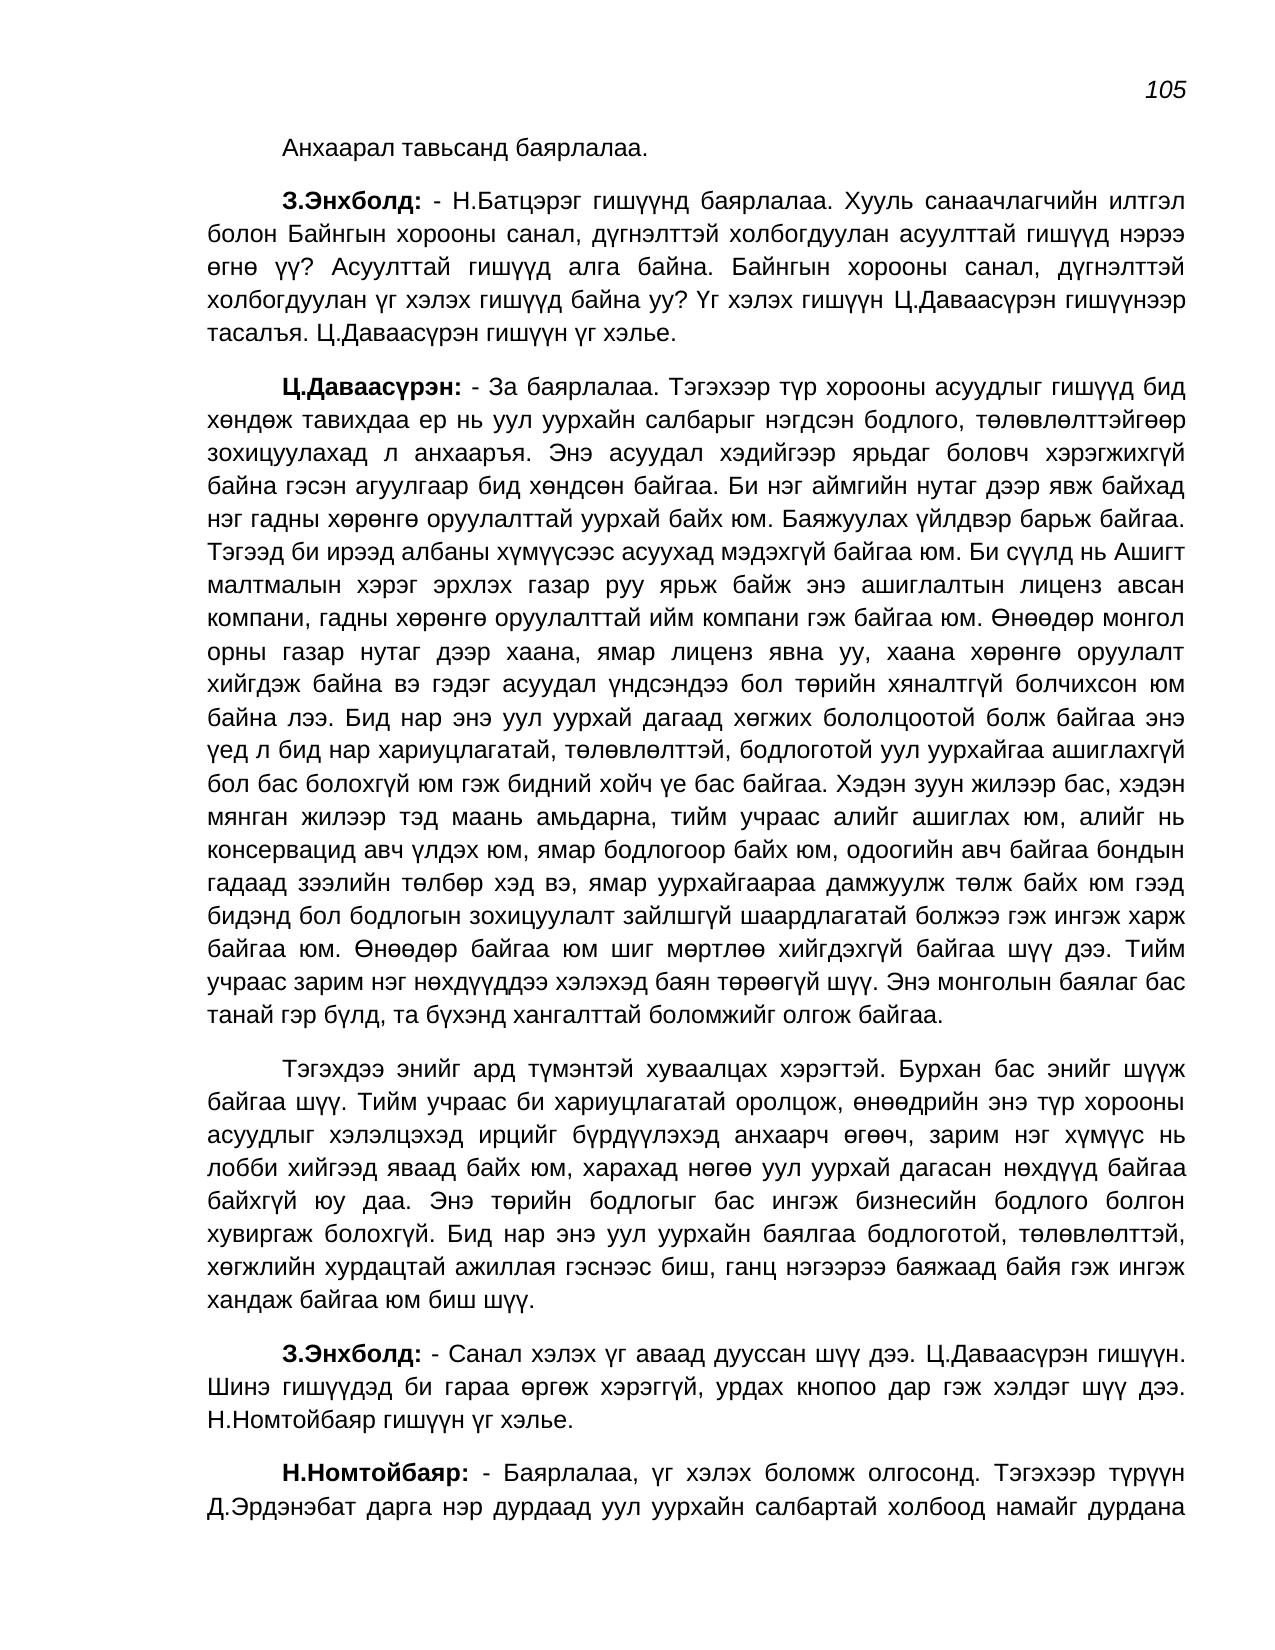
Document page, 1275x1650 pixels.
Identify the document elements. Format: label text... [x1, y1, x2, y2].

text Ц.Даваасүрэн: - За баярлалаа. Тэгэхээр түр хорооны асуудлыг гишүүд бид хөндөж тавихдаа ер нь уул уурхайн салбарыг нэгдсэн бодлого, төлөвлөлттэйгөөр зохицуулахад л анхааръя. Энэ асуудал хэдийгээр ярьдаг боловч хэрэгжихгүй байна гэсэн агуулгаар бид хөндсөн байгаа. Би нэг аймгийн нутаг дээр явж байхад нэг гадны хөрөнгө оруулалттай уурхай байх юм. Баяжуулах үйлдвэр барьж байгаа. Тэгээд би ирээд албаны хүмүүсээс асуухад мэдэхгүй байгаа юм. Би сүүлд нь Ашигт малтмалын хэрэг эрхлэх газар руу ярьж байж энэ ашиглалтын лиценз авсан компани, гадны хөрөнгө оруулалттай ийм компани гэж байгаа юм. Өнөөдөр монгол орны газар нутаг дээр хаана, ямар лиценз явна уу, хаана хөрөнгө оруулалт хийгдэж байна вэ гэдэг асуудал үндсэндээ бол төрийн хяналтгүй болчихсон юм байна лээ. Бид нар энэ уул уурхай дагаад хөгжих бололцоотой болж байгаа энэ үед л бид нар хариуцлагатай, төлөвлөлттэй, бодлоготой уул уурхайгаа ашиглахгүй бол бас болохгүй юм гэж бидний хойч үе бас байгаа. Хэдэн зуун жилээр бас, хэдэн мянган жилээр тэд маань амьдарна, тийм учраас алийг ашиглах юм, алийг нь консервацид авч үлдэх юм, ямар бодлогоор байх юм, одоогийн авч байгаа бондын гадаад зээлийн төлбөр хэд вэ, ямар уурхайгаараа дамжуулж төлж байх юм гээд бидэнд бол бодлогын зохицуулалт зайлшгүй шаардлагатай болжээ гэж ингэж харж байгаа юм. Өнөөдөр байгаа юм шиг мөртлөө хийгдэхгүй байгаа шүү дээ. Тийм учраас зарим нэг нөхдүүддээ хэлэхэд баян төрөөгүй шүү. Энэ монголын баялаг бас танай гэр бүлд, та бүхэнд хангалттай боломжийг олгож байгаа. [207, 372, 1186, 1028]
text Тэгэхдээ энийг ард түмэнтэй хуваалцах хэрэгтэй. Бурхан бас энийг шүүж байгаа шүү. Тийм учраас би хариуцлагатай оролцож, өнөөдрийн энэ түр хорооны асуудлыг хэлэлцэхэд ирцийг бүрдүүлэхэд анхаарч өгөөч, зарим нэг хүмүүс нь лобби хийгээд яваад байх юм, харахад нөгөө уул уурхай дагасан нөхдүүд байгаа байхгүй юу даа. Энэ төрийн бодлогыг бас ингэж бизнесийн бодлого болгон хувиргаж болохгүй. Бид нар энэ уул уурхайн баялгаа бодлоготой, төлөвлөлттэй, хөгжлийн хурдацтай ажиллая гэснээс биш, ганц нэгээрээ баяжаад байя гэж ингэж хандаж байгаа юм биш шүү. [207, 1053, 1186, 1313]
text З.Энхболд: - Н.Батцэрэг гишүүнд баярлалаа. Хууль санаачлагчийн илтгэл болон Байнгын хорооны санал, дүгнэлттэй холбогдуулан асуулттай гишүүд нэрээ өгнө үү? Асуулттай гишүүд алга байна. Байнгын хорооны санал, дүгнэлттэй холбогдуулан үг хэлэх гишүүд байна уу? Үг хэлэх гишүүн Ц.Даваасүрэн гишүүнээр тасалъя. Ц.Даваасүрэн гишүүн үг хэлье. [207, 186, 1186, 347]
text З.Энхболд: - Санал хэлэх үг аваад дууссан шүү дээ. Ц.Даваасүрэн гишүүн. Шинэ гишүүдэд би гараа өргөж хэрэггүй, урдах кнопоо дар гэж хэлдэг шүү дээ. Н.Номтойбаяр гишүүн үг хэлье. [207, 1338, 1186, 1433]
text Анхаарал тавьсанд баярлалаа. [207, 132, 1186, 161]
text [207, 1458, 1186, 1520]
